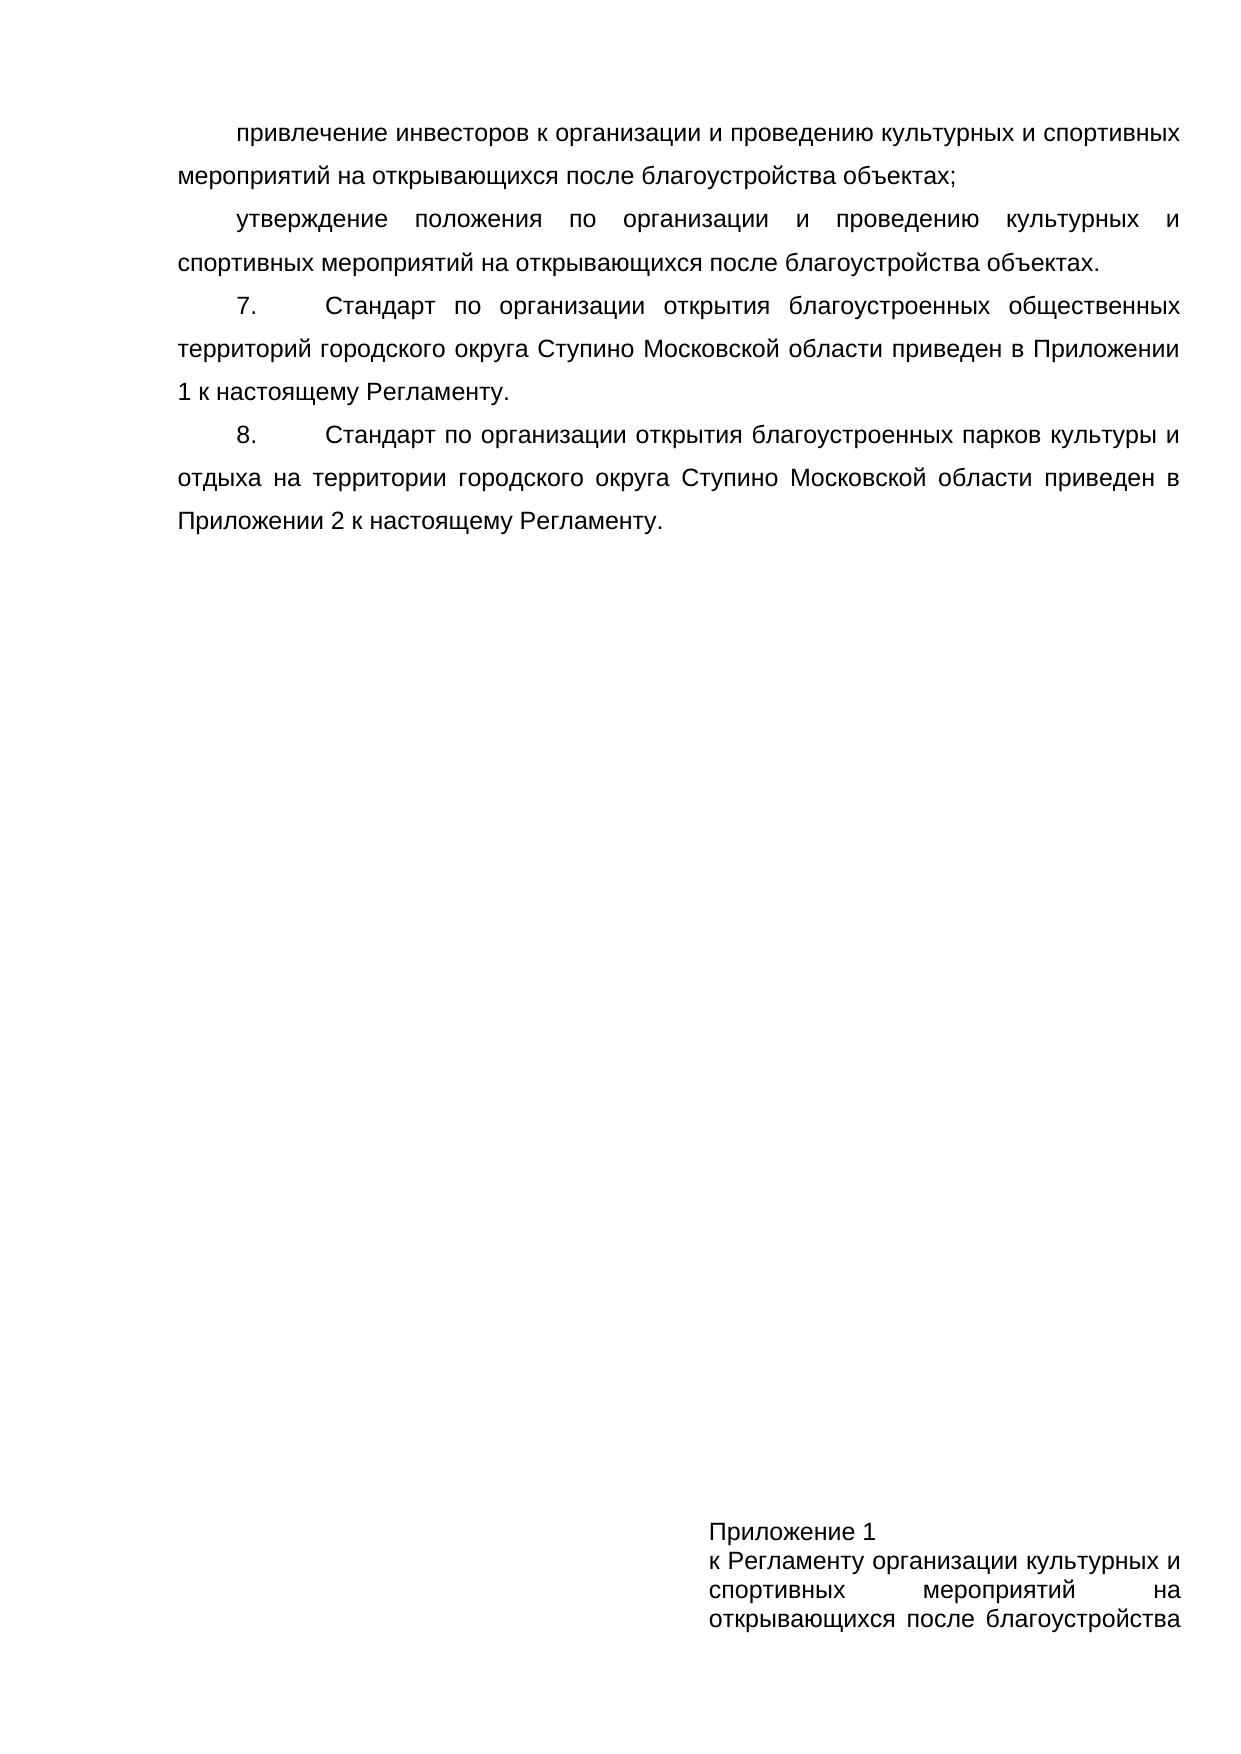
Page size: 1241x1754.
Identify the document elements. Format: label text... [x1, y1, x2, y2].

list утверждение положения по организации и проведению культурных и спортивных мероприятий на открывающихся после благоустройства объектах. [177, 204, 1181, 276]
list Стандарт по организации открытия благоустроенных парков культуры и отдыха на территории городского округа Ступино Московской области приведен в Приложении 2 к настоящему Регламенту. [177, 420, 1181, 535]
text Приложение 1 [709, 1517, 1181, 1546]
list Стандарт по организации открытия благоустроенных общественных территорий городского округа Ступино Московской области приведен в Приложении 1 к настоящему Регламенту. [177, 291, 1181, 406]
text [709, 1546, 1181, 1632]
list привлечение инвесторов к организации и проведению культурных и спортивных мероприятий на открывающихся после благоустройства объектах; [177, 118, 1181, 190]
